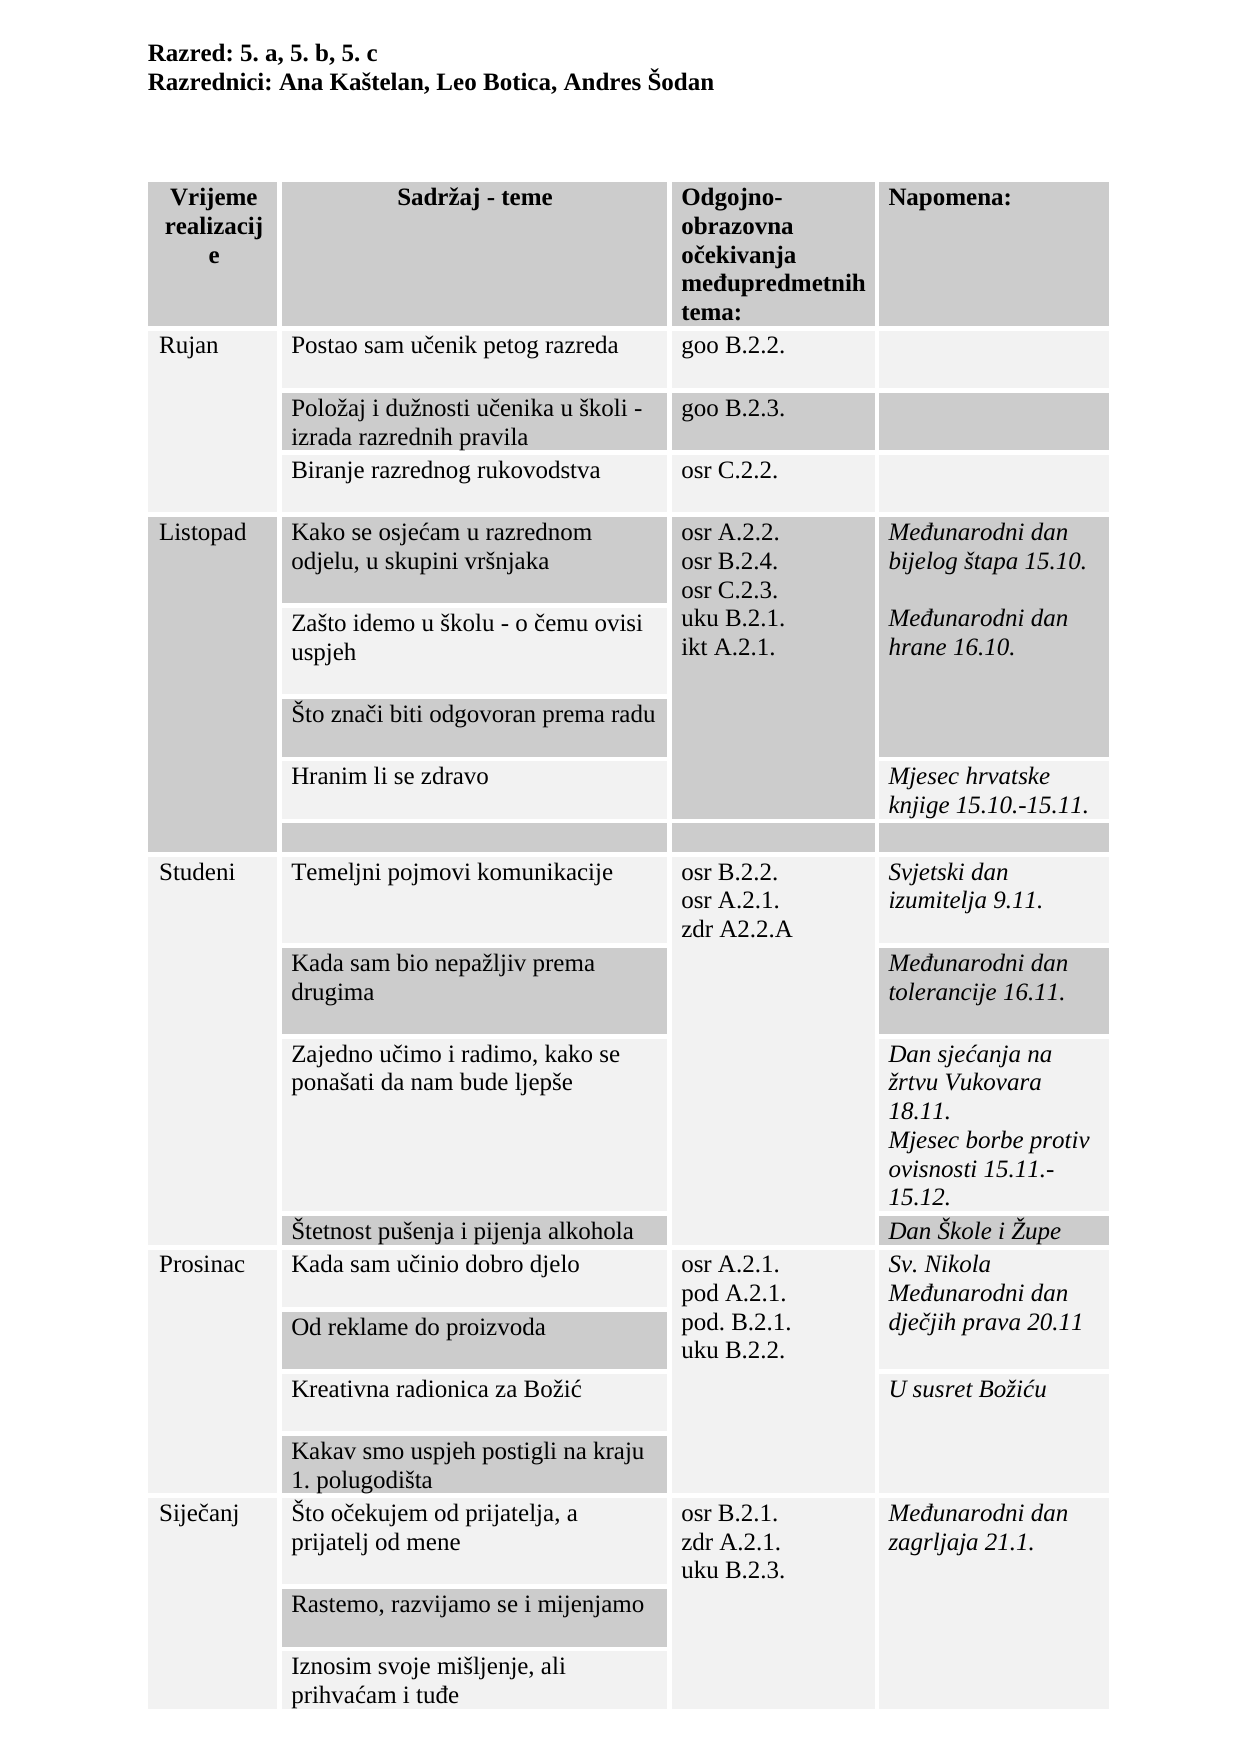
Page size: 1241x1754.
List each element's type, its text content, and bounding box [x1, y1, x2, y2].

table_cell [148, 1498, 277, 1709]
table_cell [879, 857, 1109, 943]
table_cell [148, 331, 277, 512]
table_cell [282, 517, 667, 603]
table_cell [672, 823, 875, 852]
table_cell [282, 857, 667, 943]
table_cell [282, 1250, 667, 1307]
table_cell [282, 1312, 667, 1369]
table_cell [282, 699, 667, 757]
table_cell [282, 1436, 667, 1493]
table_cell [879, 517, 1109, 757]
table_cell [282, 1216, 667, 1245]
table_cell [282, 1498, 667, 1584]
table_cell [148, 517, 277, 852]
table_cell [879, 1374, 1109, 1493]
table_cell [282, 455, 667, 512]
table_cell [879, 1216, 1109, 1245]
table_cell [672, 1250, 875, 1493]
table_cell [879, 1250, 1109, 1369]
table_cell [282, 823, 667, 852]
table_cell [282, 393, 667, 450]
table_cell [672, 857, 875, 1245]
text Razrednici: Ana Kaštelan, Leo Botica, Andres Šodan [148, 67, 1109, 96]
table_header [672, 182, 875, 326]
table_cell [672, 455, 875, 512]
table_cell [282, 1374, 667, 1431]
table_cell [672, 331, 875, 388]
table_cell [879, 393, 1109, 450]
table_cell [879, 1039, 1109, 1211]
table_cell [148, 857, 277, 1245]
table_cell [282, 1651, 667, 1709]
text Razred: 5. a, 5. b, 5. c [148, 38, 1109, 67]
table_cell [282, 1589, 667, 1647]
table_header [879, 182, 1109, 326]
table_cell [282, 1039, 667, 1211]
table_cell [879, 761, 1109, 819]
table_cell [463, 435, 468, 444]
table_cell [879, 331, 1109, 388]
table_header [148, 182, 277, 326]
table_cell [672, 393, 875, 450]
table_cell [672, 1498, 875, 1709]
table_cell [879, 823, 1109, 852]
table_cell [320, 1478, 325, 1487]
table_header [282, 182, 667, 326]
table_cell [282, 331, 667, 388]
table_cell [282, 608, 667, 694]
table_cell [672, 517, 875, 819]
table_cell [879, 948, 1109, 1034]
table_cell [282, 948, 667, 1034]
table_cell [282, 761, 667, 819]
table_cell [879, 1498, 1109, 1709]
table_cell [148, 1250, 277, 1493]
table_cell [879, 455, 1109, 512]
